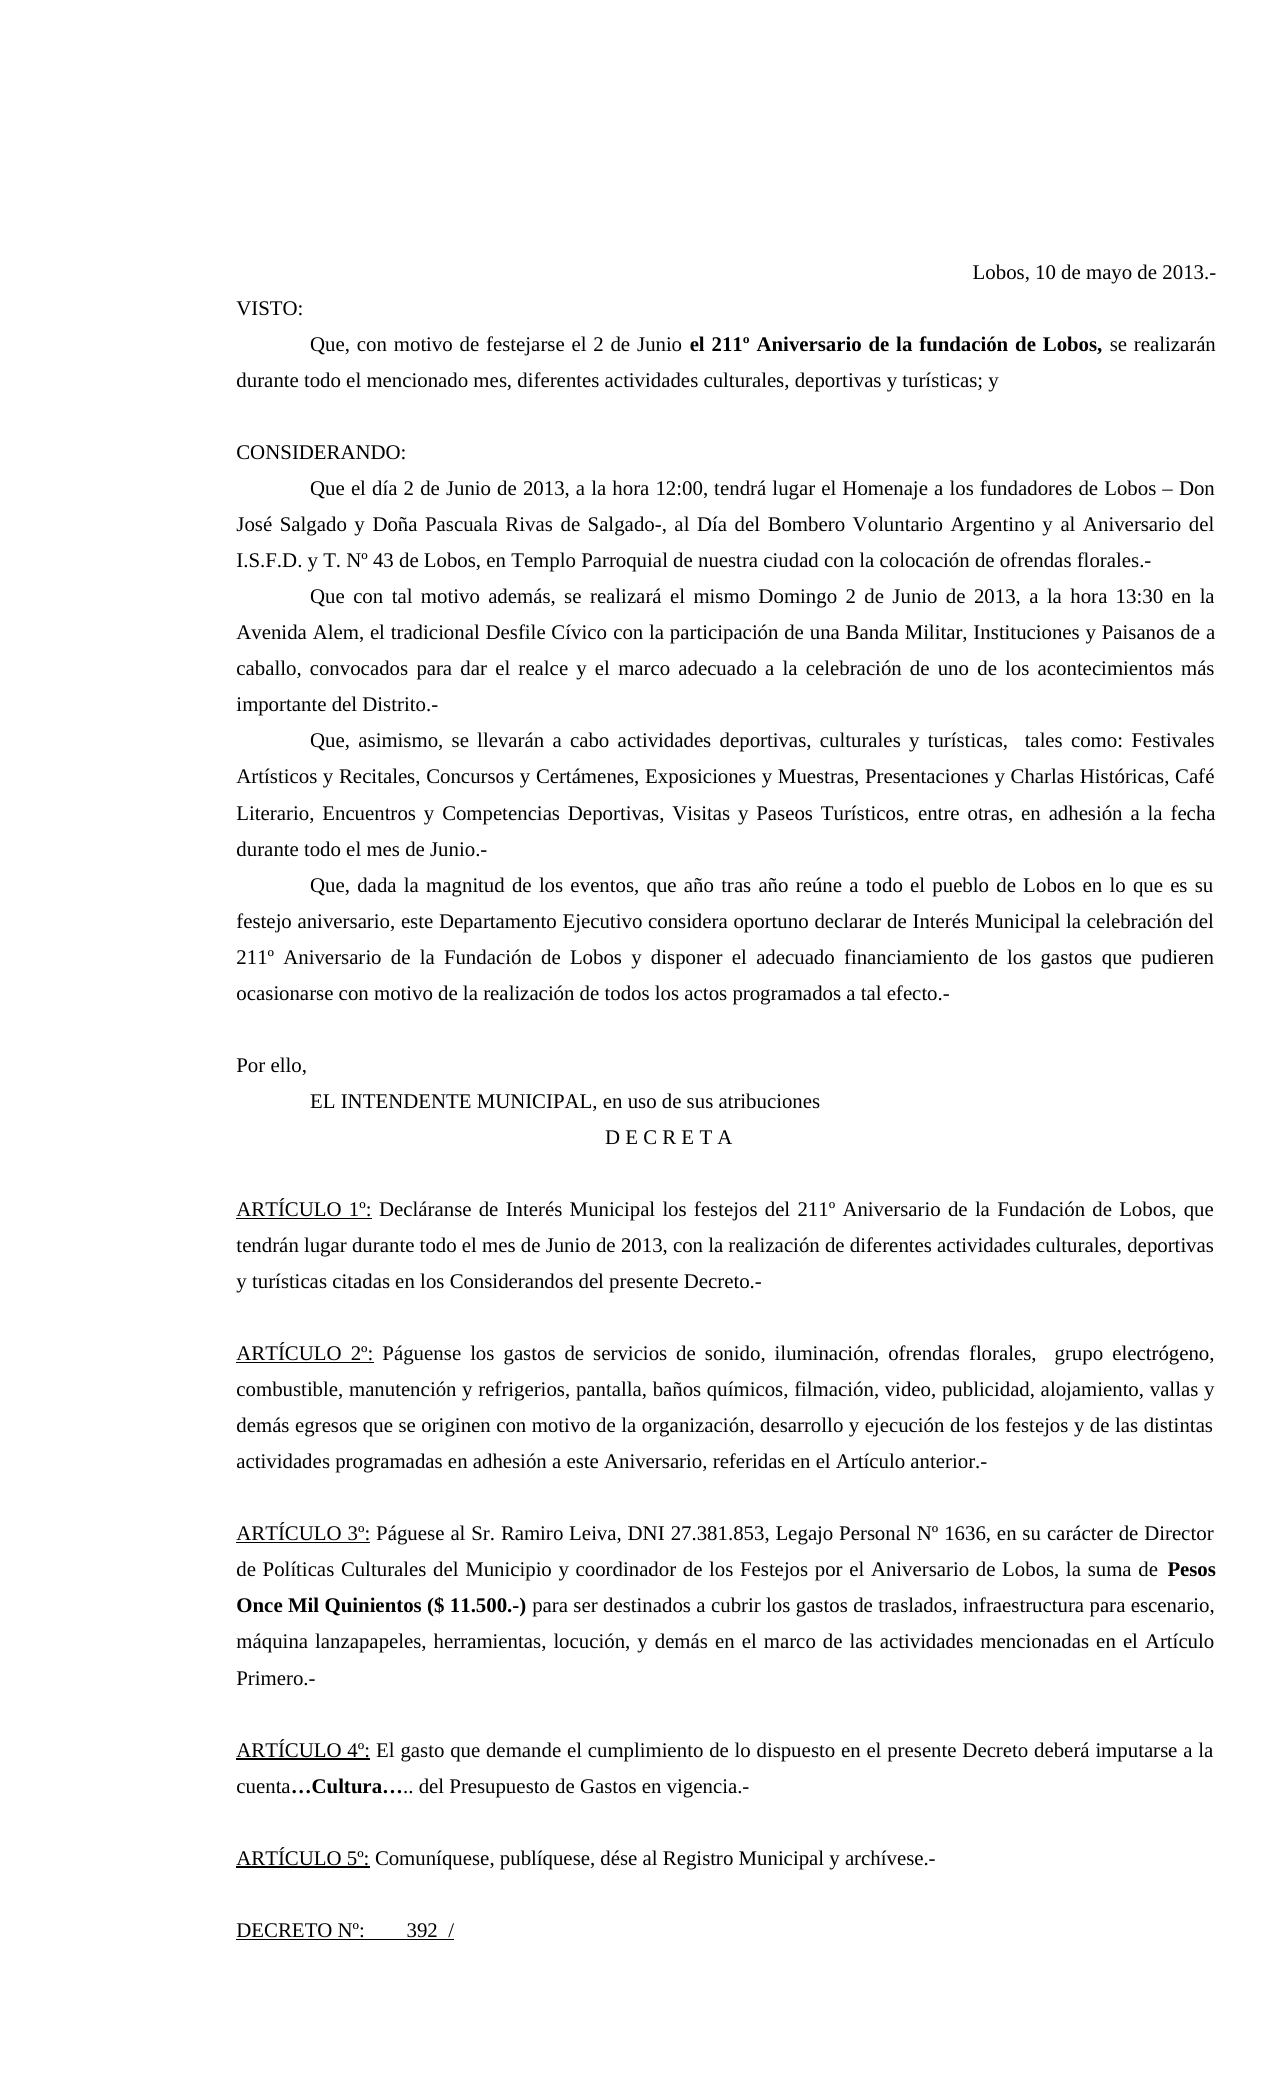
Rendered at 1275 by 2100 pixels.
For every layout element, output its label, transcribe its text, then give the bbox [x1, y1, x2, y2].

text Que, dada la magnitud de los eventos, que año tras año reúne a todo el pueblo de Lobos en lo que es su festejo aniversario, este Departamento Ejecutivo considera oportuno declarar de Interés Municipal la celebración del 211º Aniversario de de Lobos y disponer el adecuado financiamiento de los gastos que pudieren ocasionarse con motivo de la realización de todos los actos programados a tal efecto.- [236, 873, 1216, 1005]
text VISTO: [236, 296, 1216, 320]
text ARTÍCULO 2º: Páguense los gastos de servicios de sonido, iluminación, ofrendas florales, grupo electrógeno, combustible, manutención y refrigerios, pantalla, baños químicos, filmación, video, publicidad, alojamiento, vallas y demás egresos que se originen con motivo de la organización, desarrollo y ejecución de los festejos y de las distintas actividades programadas en adhesión a este Aniversario, referidas en el Artículo anterior.- [236, 1341, 1216, 1473]
text CONSIDERANDO: [236, 440, 1216, 464]
text Que, con motivo de festejarse el 2 de Junio el 211º Aniversario de la fundación de Lobos, se realizarán durante todo el mencionado mes, diferentes actividades culturales, deportivas y turísticas; y [236, 332, 1216, 392]
text Por ello, [236, 1053, 1216, 1077]
text D E C R E T A [236, 1125, 1216, 1149]
text DECRETO Nº: 392 / [236, 1918, 1216, 1942]
text Lobos, 10 de mayo de 2013.- [236, 260, 1216, 284]
text ARTÍCULO 5º: Comuníquese, publíquese, dése al Registro Municipal y archívese.- [236, 1846, 1216, 1870]
text EL INTENDENTE MUNICIPAL, en uso de sus atribuciones [236, 1089, 1216, 1113]
text Que, asimismo, se llevarán a cabo actividades deportivas, culturales y turísticas, tales como: Festivales Artísticos y Recitales, Concursos y Certámenes, Exposiciones y Muestras, Presentaciones y Charlas Históricas, Café Literario, Encuentros y Competencias Deportivas, Visitas y Paseos Turísticos, entre otras, en adhesión a la fecha durante todo el mes de Junio.- [236, 728, 1216, 861]
text Que con tal motivo además, se realizará el mismo Domingo 2 de Junio de la hora 13:30 en , el tradicional Desfile Cívico con la participación de una Banda Militar, Instituciones y Paisanos de a caballo, convocados para dar el realce y el marco adecuado a la celebración de uno de los acontecimientos más importante del Distrito.- [236, 584, 1216, 716]
text ARTÍCULO 4º: El gasto que demande el cumplimiento de lo dispuesto en el presente Decreto deberá imputarse a la cuenta…Cultura….. del Presupuesto de Gastos en vigencia.- [236, 1738, 1216, 1798]
text ARTÍCULO 1º: Decláranse de Interés Municipal los festejos del 211º Aniversario de de Lobos, que tendrán lugar durante todo el mes de Junio de 2013, con la realización de diferentes actividades culturales, deportivas y turísticas citadas en los Considerandos del presente Decreto.- [236, 1197, 1216, 1293]
text Que el día 2 de Junio de la hora 12:00, tendrá lugar el Homenaje a los fundadores de Lobos – Don José Salgado y Doña Pascuala Rivas de Salgado-, al Día del Bombero Voluntario Argentino y al Aniversario del I.S.F.D. y T. Nº 43 de Lobos, en Templo Parroquial de nuestra ciudad con la colocación de ofrendas florales.- [236, 476, 1216, 572]
text ARTÍCULO 3º: Páguese al Sr. Ramiro Leiva, DNI 27.381.853, Legajo Personal Nº 1636, en su carácter de Director de Políticas Culturales del Municipio y coordinador de los Festejos por el Aniversario de Lobos, la suma de Pesos Once Mil Quinientos ($ 11.500.-) para ser destinados a cubrir los gastos de traslados, infraestructura para escenario, máquina lanzapapeles, herramientas, locución, y demás en el marco de las actividades mencionadas en el Artículo Primero.- [236, 1521, 1216, 1689]
